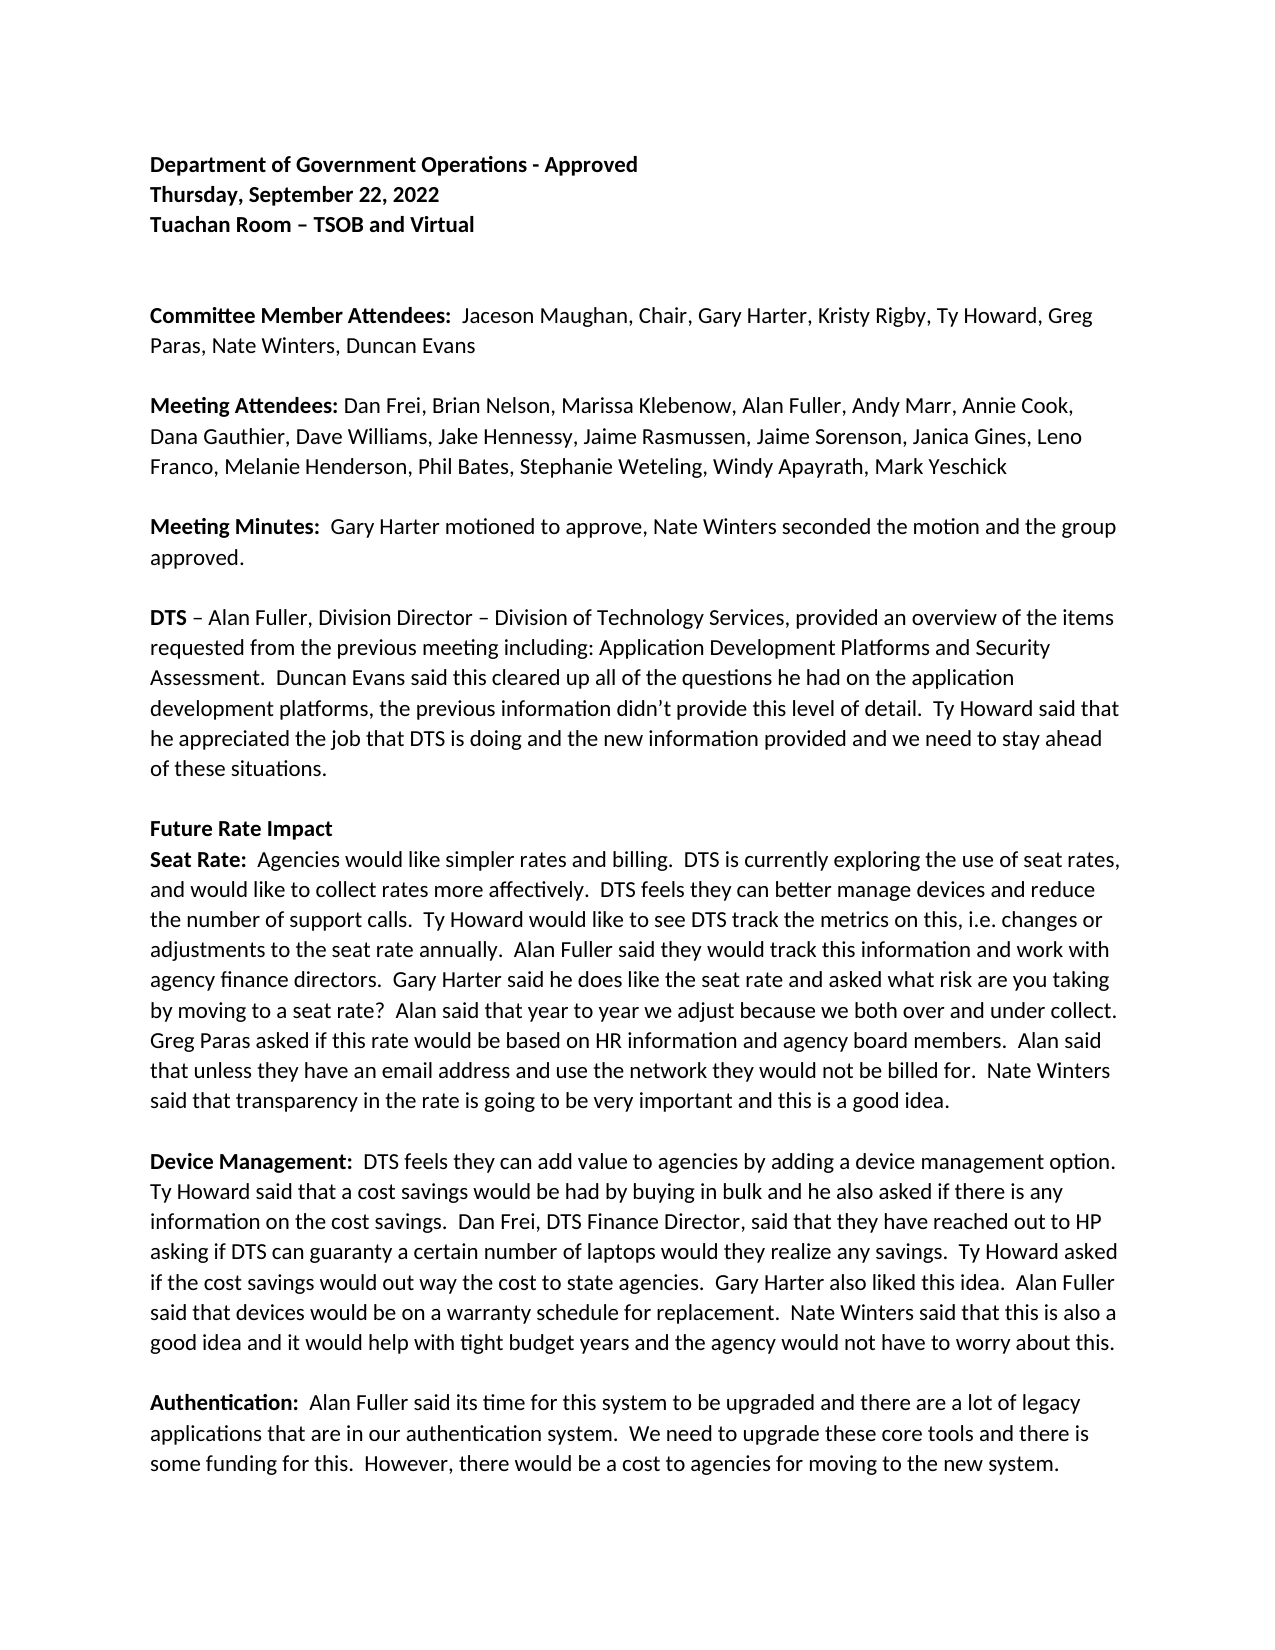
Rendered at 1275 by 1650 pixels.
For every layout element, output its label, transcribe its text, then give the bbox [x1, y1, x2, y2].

text Tuachan Room – TSOB and Virtual [150, 210, 1125, 238]
text Future Rate Impact [150, 814, 1125, 843]
text Seat Rate: Agencies would like simpler rates and billing. DTS is currently exploring the use of seat rates, and would like to collect rates more affectively. DTS feels they can better manage devices and reduce the number of support calls. Ty Howard would like to see DTS track the metrics on this, i.e. changes or adjustments to the seat rate annually. Alan Fuller said they would track this information and work with agency finance directors. Gary Harter said he does like the seat rate and asked what risk are you taking by moving to a seat rate? Alan said that year to year we adjust because we both over and under collect. Greg Paras asked if this rate would be based on HR information and agency board members. Alan said that unless they have an email address and use the network they would not be billed for. Nate Winters said that transparency in the rate is going to be very important and this is a good idea. [150, 845, 1125, 1114]
text Device Management: DTS feels they can add value to agencies by adding a device management option. Ty Howard said that a cost savings would be had by buying in bulk and he also asked if there is any information on the cost savings. Dan Frei, DTS Finance Director, said that they have reached out to HP asking if DTS can guaranty a certain number of laptops would they realize any savings. Ty Howard asked if the cost savings would out way the cost to state agencies. Gary Harter also liked this idea. Alan Fuller said that devices would be on a warranty schedule for replacement. Nate Winters said that this is also a good idea and it would help with tight budget years and the agency would not have to worry about this. [150, 1147, 1125, 1356]
text Meeting Minutes: Gary Harter motioned to approve, Nate Winters seconded the motion and the group approved. [150, 512, 1125, 571]
text Authentication: Alan Fuller said its time for this system to be upgraded and there are a lot of legacy applications that are in our authentication system. We need to upgrade these core tools and there is some funding for this. However, there would be a cost to agencies for moving to the new system. [150, 1388, 1125, 1477]
text Committee Member Attendees: Jaceson Maughan, Chair, Gary Harter, Kristy Rigby, Ty Howard, Greg Paras, Nate Winters, Duncan Evans [150, 301, 1125, 359]
text Thursday, September 22, 2022 [150, 180, 1125, 208]
text Meeting Attendees: Dan Frei, Brian Nelson, Marissa Klebenow, Alan Fuller, Andy Marr, Annie Cook, Dana Gauthier, Dave Williams, Jake Hennessy, Jaime Rasmussen, Jaime Sorenson, Janica Gines, Leno Franco, Melanie Henderson, Phil Bates, Stephanie Weteling, Windy Apayrath, Mark Yeschick [150, 392, 1125, 480]
text Department of Government Operations - Approved [150, 150, 1125, 178]
text DTS – Alan Fuller, Division Director – Division of Technology Services, provided an overview of the items requested from the previous meeting including: Application Development Platforms and Security Assessment. Duncan Evans said this cleared up all of the questions he had on the application development platforms, the previous information didn’t provide this level of detail. Ty Howard said that he appreciated the job that DTS is doing and the new information provided and we need to stay ahead of these situations. [150, 603, 1125, 782]
